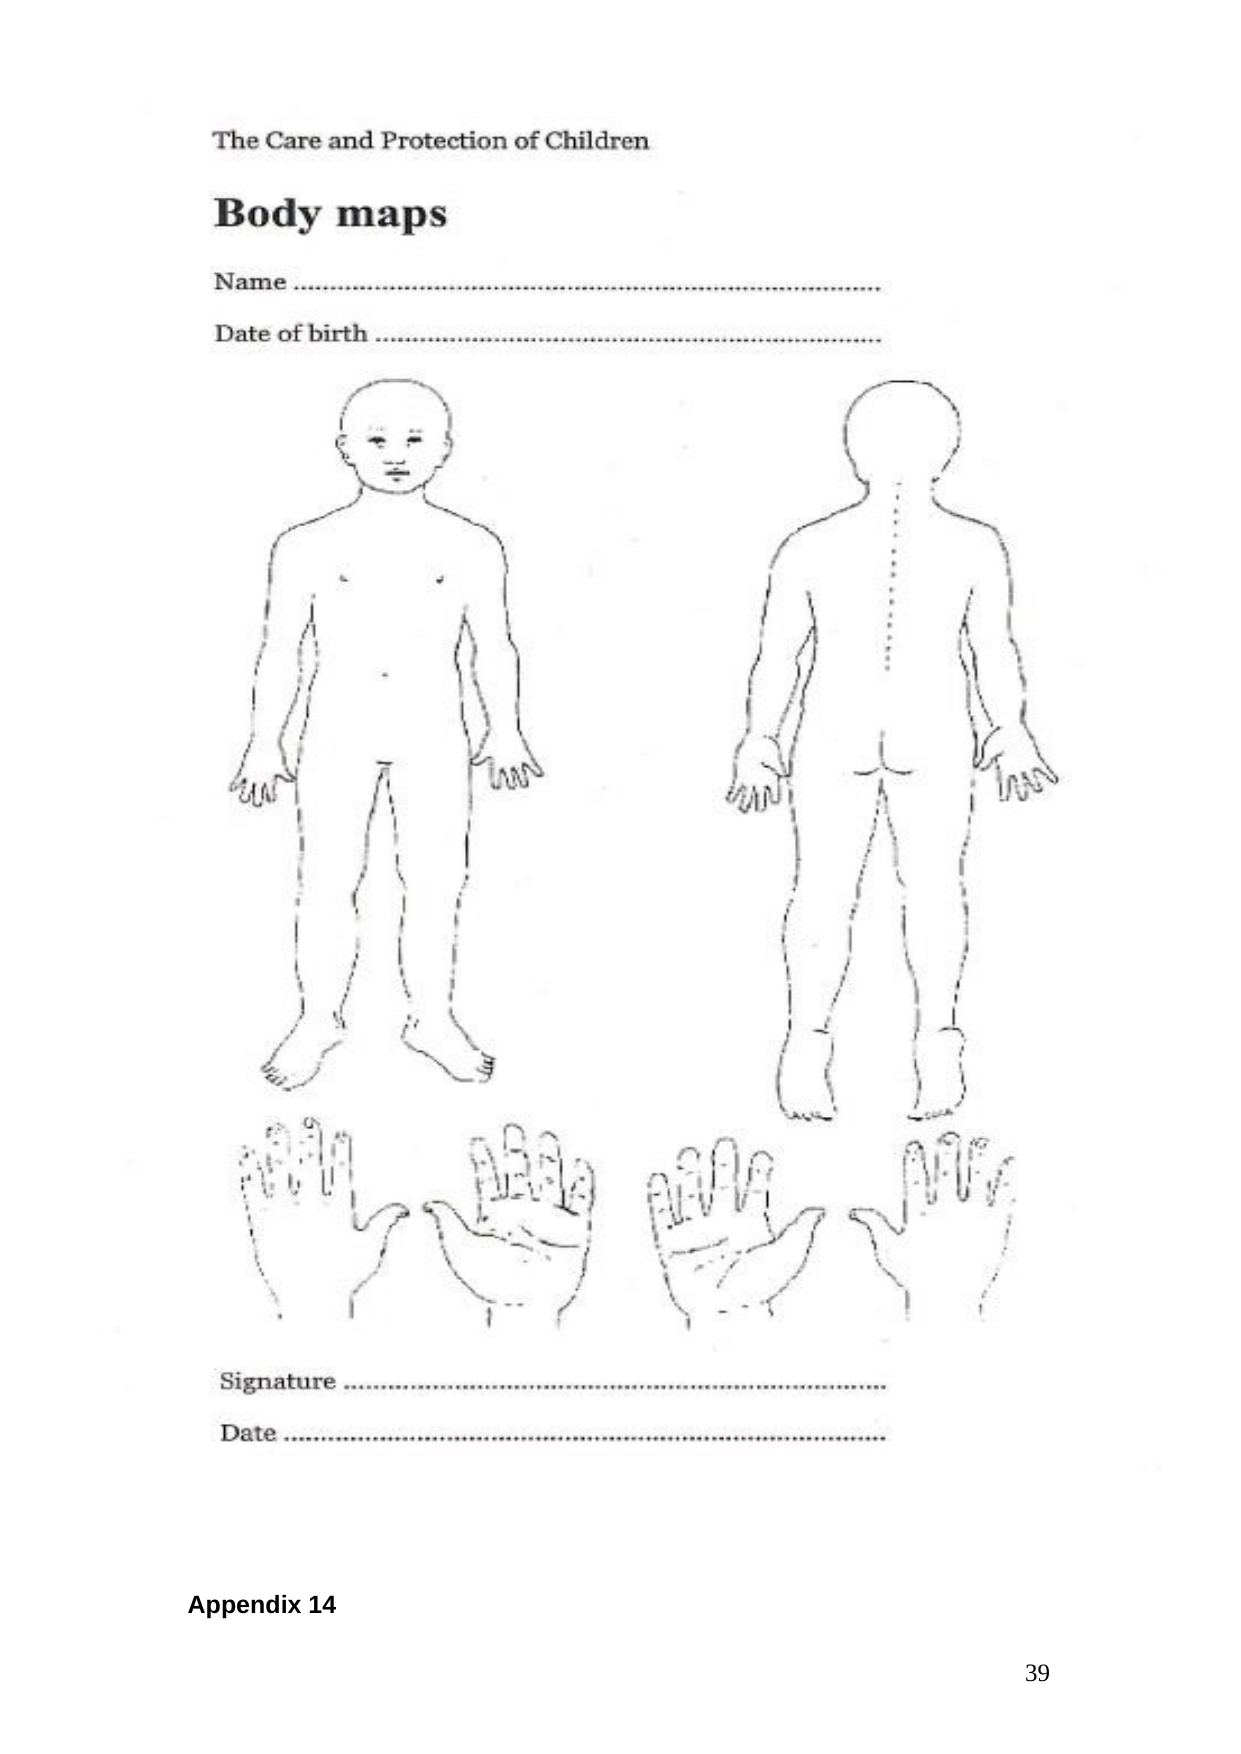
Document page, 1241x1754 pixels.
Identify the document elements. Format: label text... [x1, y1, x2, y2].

picture [67, 87, 1173, 1503]
text Appendix 14 [187, 1590, 1234, 1619]
